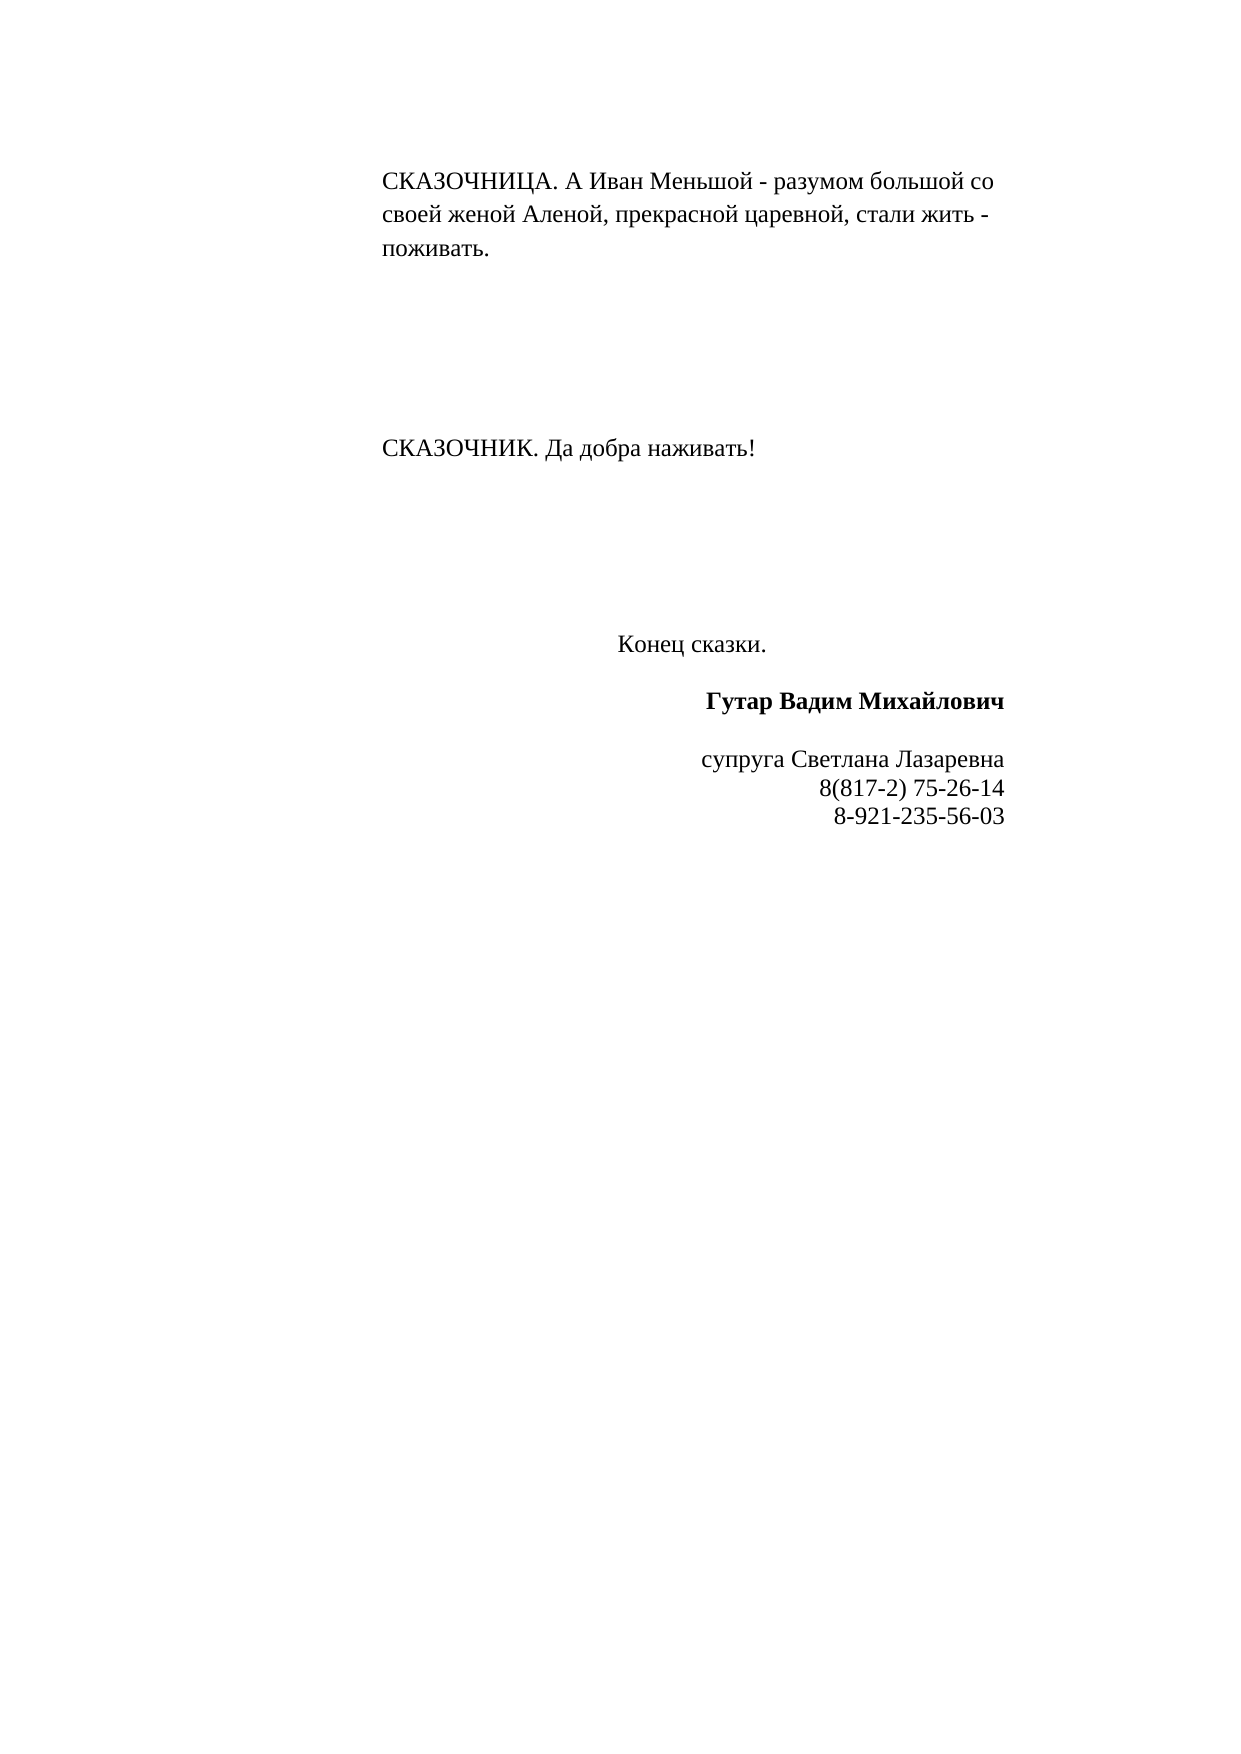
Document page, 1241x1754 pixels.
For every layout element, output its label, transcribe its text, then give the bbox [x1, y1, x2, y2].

text Конец сказки. [380, 630, 1004, 658]
text 8-921-235-56-03 [378, 801, 1004, 830]
text СКАЗОЧНИЦА. А Иван Меньшой - разумом большой со своей женой Аленой, прекрасной царевной, стали жить - поживать. [382, 162, 1000, 263]
text Гутар Вадим Михайлович [378, 686, 1004, 715]
text СКАЗОЧНИК. Да добра наживать! [382, 430, 1000, 463]
text 8(817-2) 75-26-14 [378, 773, 1004, 801]
text супруга Светлана Лазаревна [378, 744, 1004, 773]
